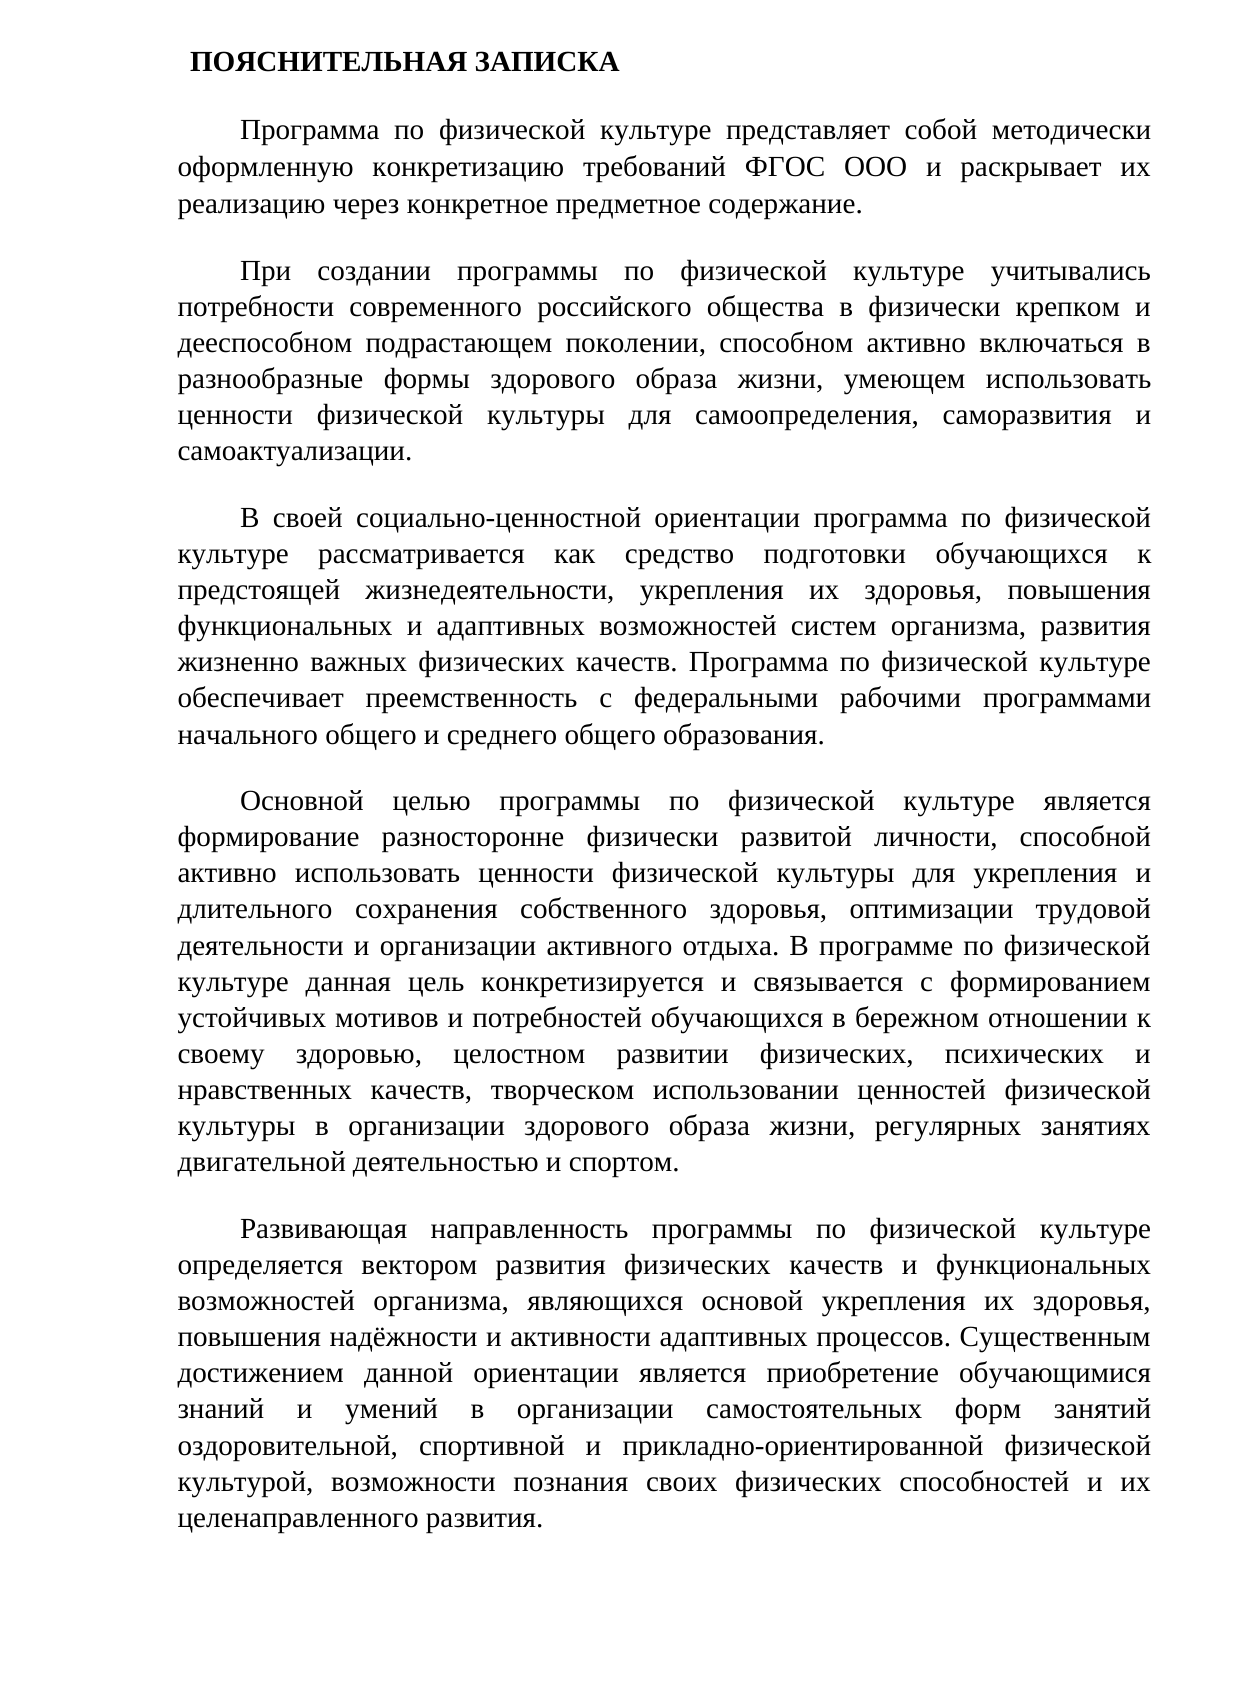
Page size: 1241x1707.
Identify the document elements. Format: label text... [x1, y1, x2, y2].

text В своей социально-ценностной ориентации программа по физической культуре рассматривается как средство подготовки обучающихся к предстоящей жизнедеятельности, укрепления их здоровья, повышения функциональных и адаптивных возможностей систем организма, развития жизненно важных физических качеств. Программа по физической культуре обеспечивает преемственность с федеральными рабочими программами начального общего и среднего общего образования. [177, 500, 1152, 750]
text Программа по физической культуре представляет собой методически оформленную конкретизацию требований ФГОС ООО и раскрывает их реализацию через конкретное предметное содержание. [177, 112, 1152, 219]
text Развивающая направленность программы по физической культуре определяется вектором развития физических качеств и функциональных возможностей организма, являющихся основой укрепления их здоровья, повышения надёжности и активности адаптивных процессов. Существенным достижением данной ориентации является приобретение обучающимися знаний и умений в организации самостоятельных форм занятий оздоровительной, спортивной и прикладно-ориентированной физической культурой, возможности познания своих физических способностей и их целенаправленного развития. [177, 1211, 1152, 1534]
text При создании программы по физической культуре учитывались потребности современного российского общества в физически крепком и дееспособном подрастающем поколении, способном активно включаться в разнообразные формы здорового образа жизни, умеющем использовать ценности физической культуры для самоопределения, саморазвития и самоактуализации. [177, 253, 1152, 467]
text ПОЯСНИТЕЛЬНАЯ ЗАПИСКА [190, 44, 1152, 78]
text Основной целью программы по физической культуре является формирование разносторонне физически развитой личности, способной активно использовать ценности физической культуры для укрепления и длительного сохранения собственного здоровья, оптимизации трудовой деятельности и организации активного отдыха. В программе по физической культуре данная цель конкретизируется и связывается с формированием устойчивых мотивов и потребностей обучающихся в бережном отношении к своему здоровью, целостном развитии физических, психических и нравственных качеств, творческом использовании ценностей физической культуры в организации здорового образа жизни, регулярных занятиях двигательной деятельностью и спортом. [177, 783, 1152, 1178]
